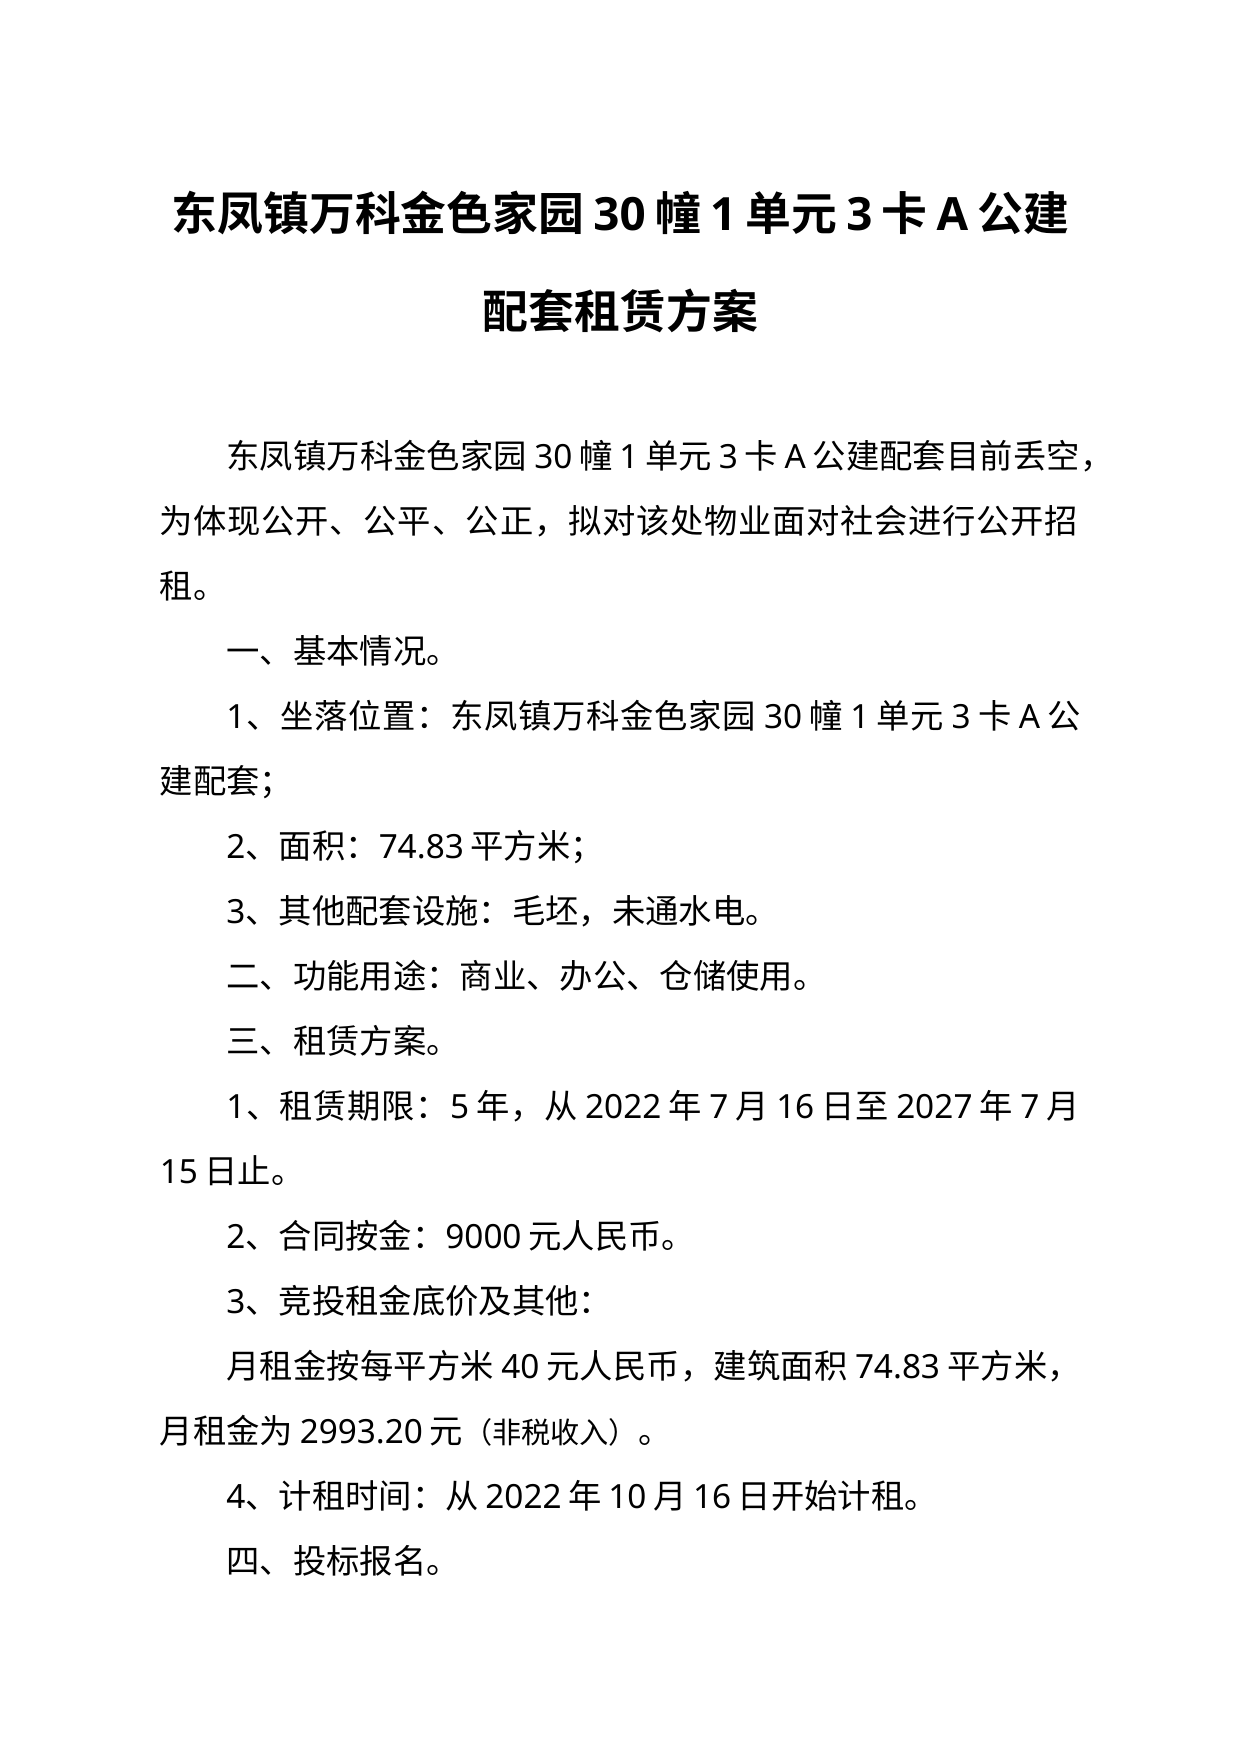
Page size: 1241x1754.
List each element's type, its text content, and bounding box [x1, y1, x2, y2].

text 月租金按每平方米40元人民币，建筑面积74.83平方米，月租金为2993.20元（非税收入）。 [159, 1332, 1081, 1462]
text 二、功能用途：商业、办公、仓储使用。 [159, 942, 1081, 1007]
text 1、租赁期限：5年，从2022年7月16日至2027年7月15日止。 [159, 1072, 1081, 1202]
text 4、计租时间：从2022年10月16日开始计租。 [159, 1462, 1081, 1527]
text 2、合同按金：9000元人民币。 [159, 1202, 1081, 1267]
text 四、投标报名。 [159, 1527, 1081, 1592]
text 3、其他配套设施：毛坯，未通水电。 [159, 877, 1081, 942]
text 东凤镇万科金色家园30幢1单元3卡A公建配套租赁方案 [159, 162, 1081, 357]
text 2、面积：74.83平方米； [159, 812, 1081, 877]
text 1、坐落位置：东凤镇万科金色家园30幢1单元3卡A公建配套； [159, 682, 1081, 812]
text 东凤镇万科金色家园30幢1单元3卡A公建配套目前丢空，为体现公开、公平、公正，拟对该处物业面对社会进行公开招租。 [159, 422, 1081, 617]
text 三、租赁方案。 [159, 1007, 1081, 1072]
text 3、竞投租金底价及其他： [159, 1267, 1081, 1332]
text 一、基本情况。 [159, 617, 1081, 682]
